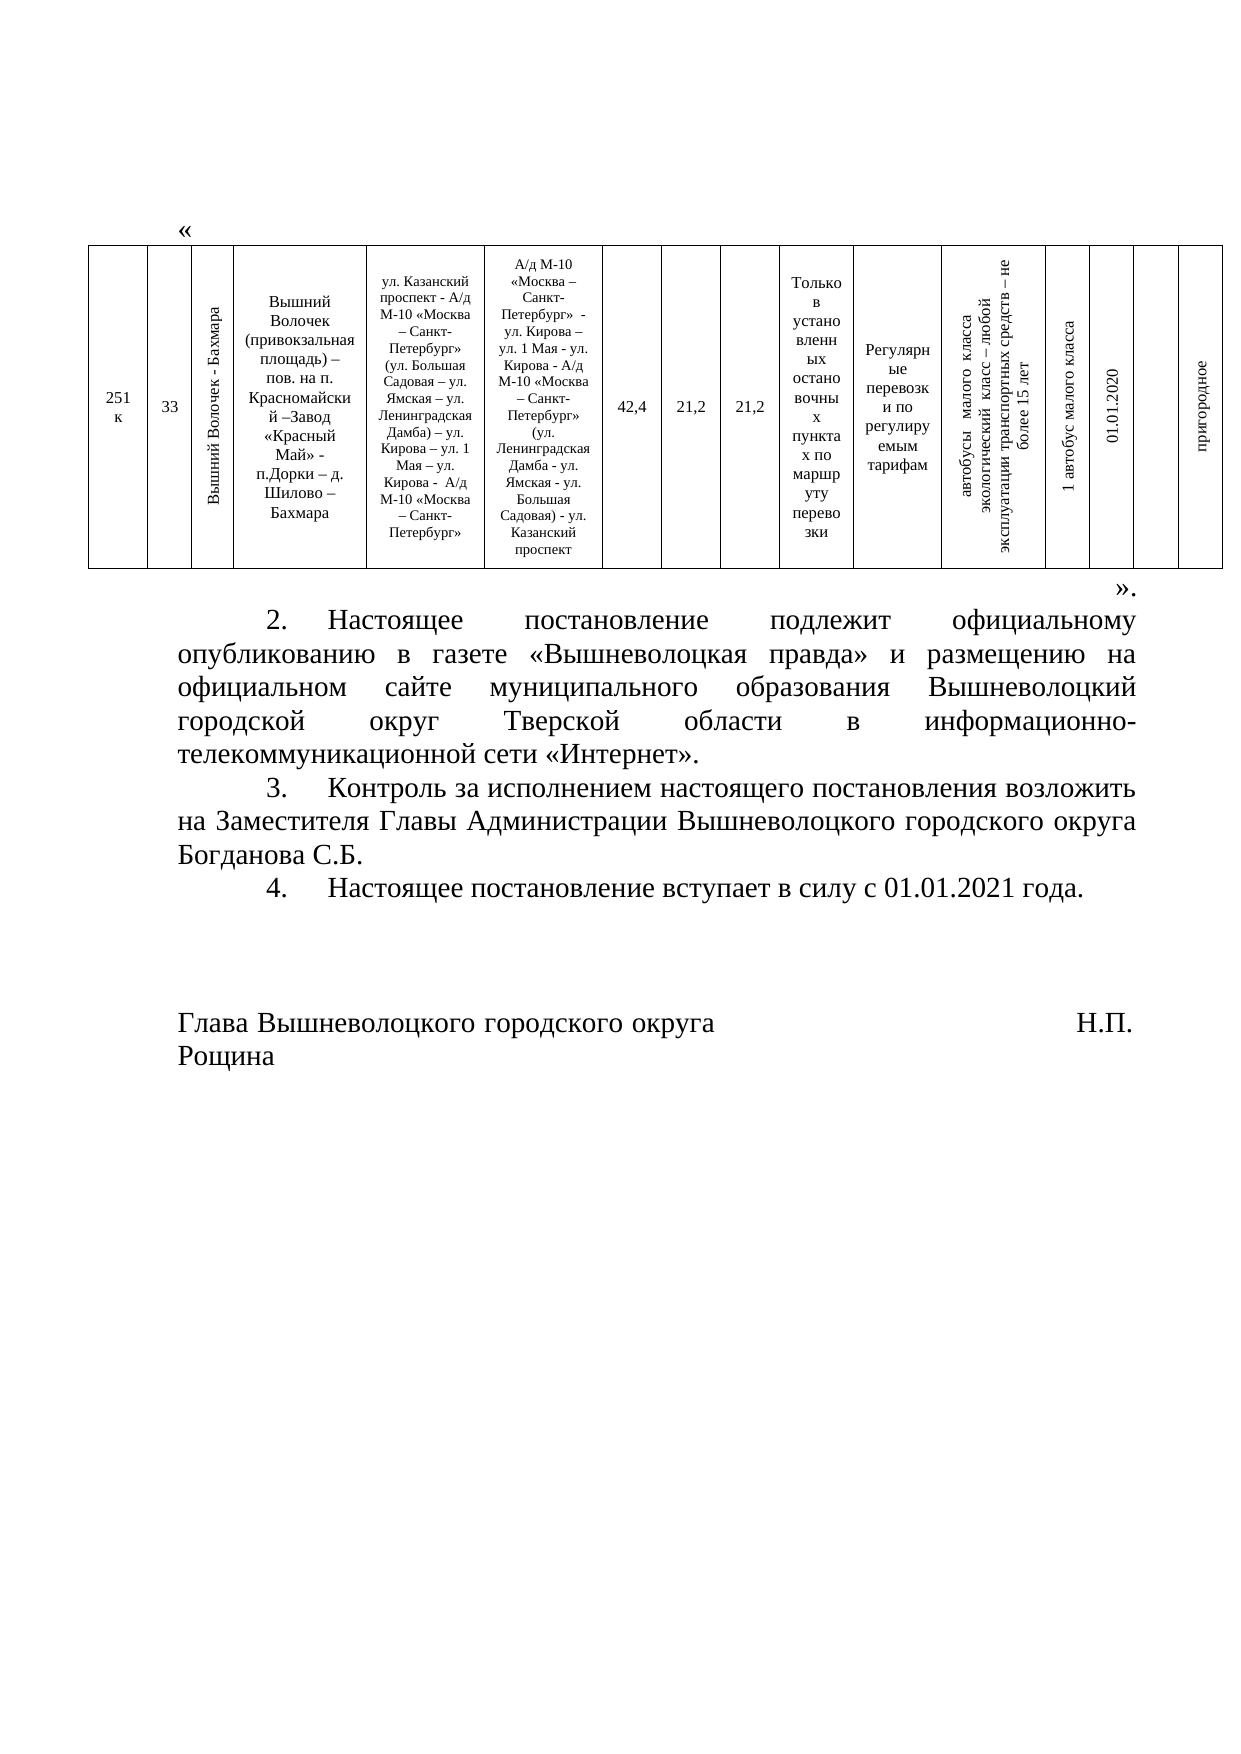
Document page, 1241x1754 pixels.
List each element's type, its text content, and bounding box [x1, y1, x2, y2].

table_header 251 к [89, 246, 147, 568]
table_header 21,2 [662, 246, 720, 568]
table_header 42,4 [603, 246, 661, 568]
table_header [780, 246, 853, 568]
text Глава Вышневолоцкого городского округа Н.П. Рощина [177, 1005, 1137, 1072]
table_header 21,2 [721, 246, 779, 568]
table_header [854, 246, 941, 568]
list « [177, 211, 1137, 244]
table_header 1 автобус малого класса [1046, 246, 1089, 568]
table_header [1134, 246, 1178, 568]
table_header А/д М-10 «Москва – Санкт-Петербург» - ул. Кирова – ул. 1 Мая - ул. Кирова - А/д М-10 «Москва – Санкт-Петербург» (ул. Ленинградская Дамба - ул. Ямская - ул. Большая Садовая) - ул. Казанский проспект [485, 246, 602, 568]
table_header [942, 246, 1045, 568]
table_header ул. Казанский проспект - А/д М-10 «Москва – Санкт-Петербург» (ул. Большая Садовая – ул. Ямская – ул. Ленинградская Дамба) – ул. Кирова – ул. 1 Мая – ул. Кирова - А/д М-10 «Москва – Санкт-Петербург» [367, 246, 484, 568]
table_header пригородное [1179, 246, 1222, 568]
list Контроль за исполнением настоящего постановления возложить на Заместителя Главы Администрации Вышневолоцкого городского округа Богданова С.Б. [177, 770, 1137, 871]
table_header 33 [148, 246, 191, 568]
list Настоящее постановление подлежит официальному опубликованию в газете «Вышневолоцкая правда» и размещению на официальном сайте муниципального образования Вышневолоцкий городской округ Тверской области в информационно-телекоммуникационной сети «Интернет». [177, 602, 1137, 770]
table_header Вышний Волочек - Бахмара [192, 246, 233, 568]
list ». [251, 569, 1137, 602]
list Настоящее постановление вступает в силу с 01.01.2021 года. [177, 871, 1137, 904]
table_header 01.01.2020 [1090, 246, 1133, 568]
table_header Вышний Волочек (привокзальная площадь) – пов. на п. Красномайский –Завод «Красный Май» - п.Дорки – д. Шилово – Бахмара [234, 246, 366, 568]
